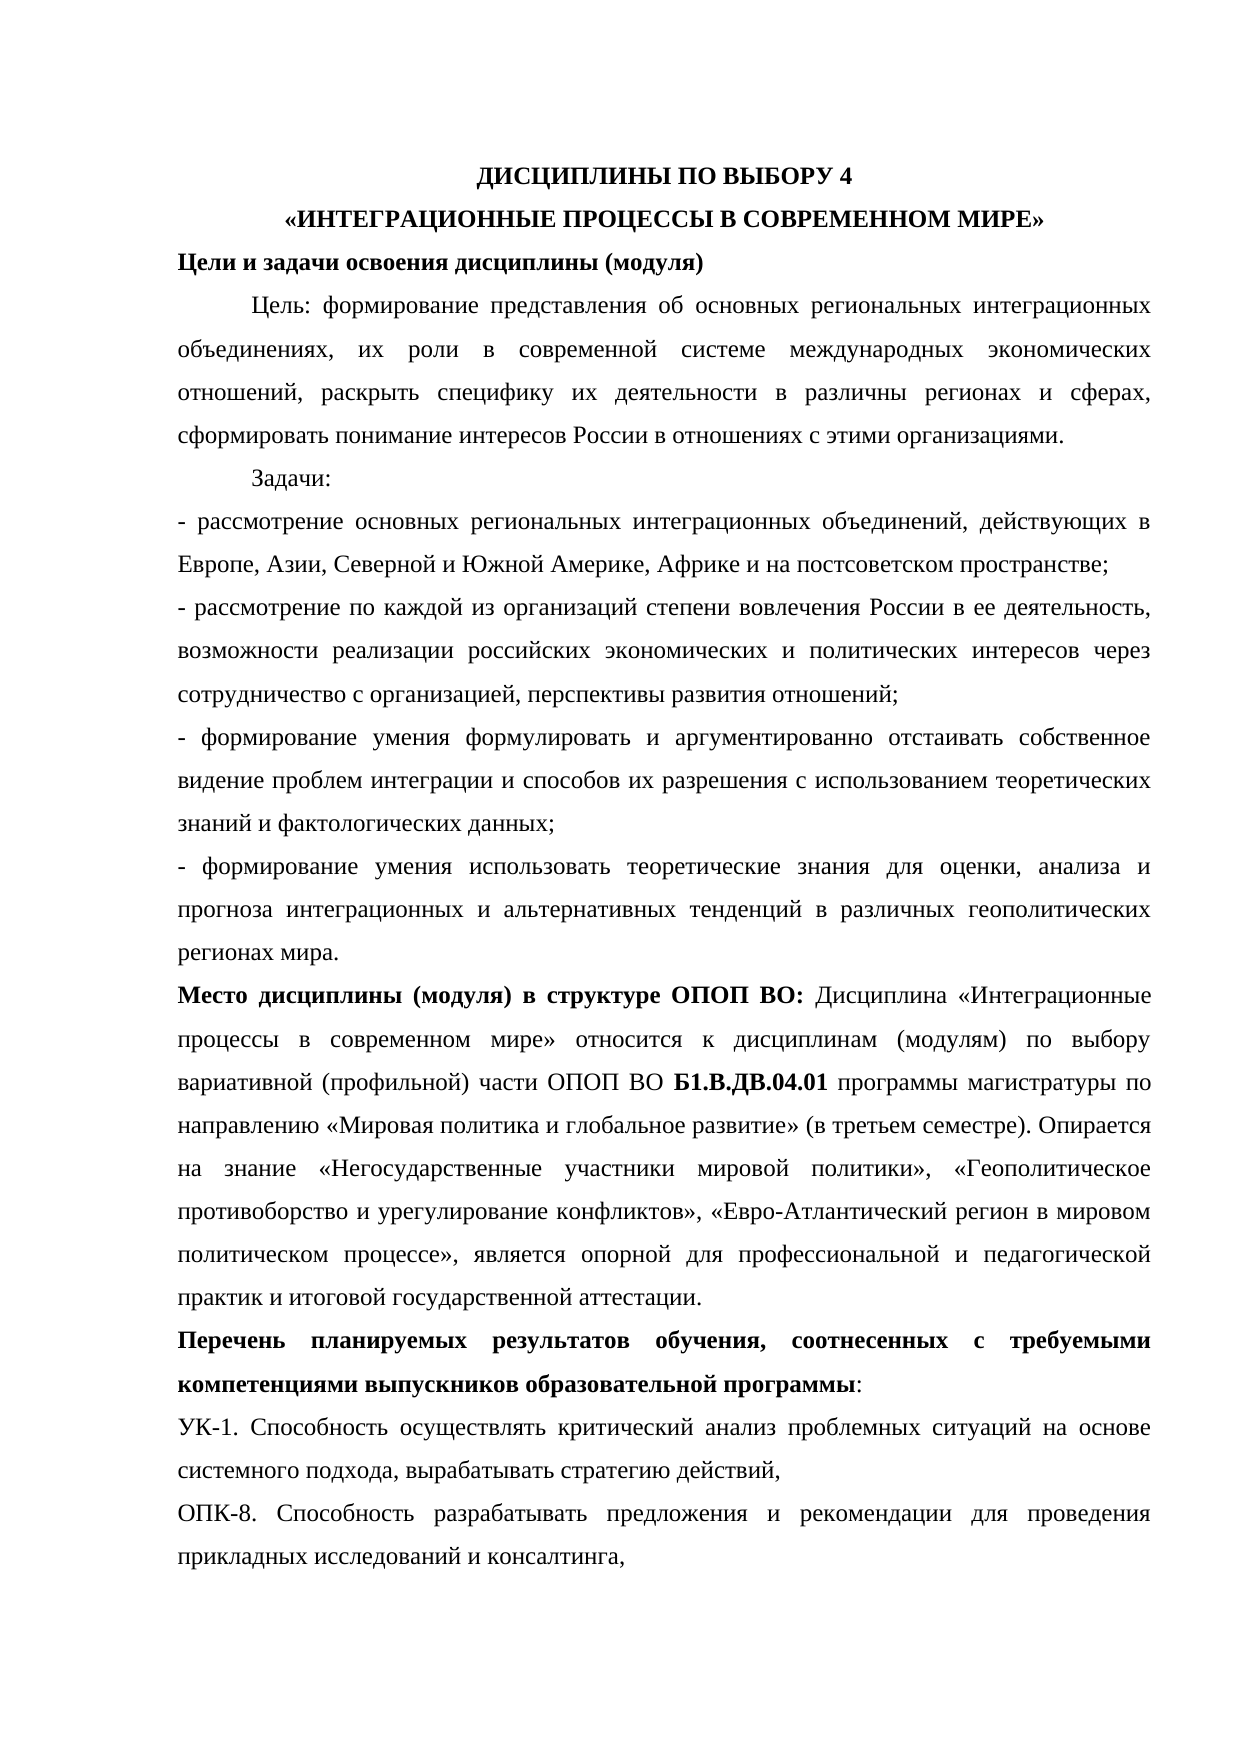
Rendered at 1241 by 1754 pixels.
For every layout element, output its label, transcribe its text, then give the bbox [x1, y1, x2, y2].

text ОПК-8. Способность разрабатывать предложения и рекомендации для проведения прикладных исследований и консалтинга, [177, 1498, 1152, 1570]
text Перечень планируемых результатов обучения, соотнесенных с требуемыми компетенциями выпускников образовательной программы: [177, 1326, 1152, 1397]
text Место дисциплины (модуля) в структуре ОПОП ВО: Дисциплина «Интеграционные процессы в современном мире» относится к дисциплинам (модулям) по выбору вариативной (профильной) части ОПОП ВО Б1.В.ДВ.04.01 программы магистратуры по направлению «Мировая политика и глобальное развитие» (в третьем семестре). Опирается на знание «Негосударственные участники мировой политики», «Геополитическое противоборство и урегулирование конфликтов», «Евро-Атлантический регион в мировом политическом процессе», является опорной для профессиональной и педагогической практик и итоговой государственной аттестации. [177, 981, 1152, 1311]
text «ИНТЕГРАЦИОННЫЕ ПРОЦЕССЫ В СОВРЕМЕННОМ МИРЕ» [177, 204, 1152, 233]
text Цель: формирование представления об основных региональных интеграционных объединениях, их роли в современной системе международных экономических отношений, раскрыть специфику их деятельности в различны регионах и сферах, сформировать понимание интересов России в отношениях с этими организациями. [177, 291, 1152, 449]
text - рассмотрение основных региональных интеграционных объединений, действующих в Европе, Азии, Северной и Южной Америке, Африке и на постсоветском пространстве; [177, 506, 1152, 578]
text Цели и задачи освоения дисциплины (модуля) [177, 247, 1152, 276]
text - формирование умения использовать теоретические знания для оценки, анализа и прогноза интеграционных и альтернативных тенденций в различных геополитических регионах мира. [177, 851, 1152, 966]
text УК-1. Способность осуществлять критический анализ проблемных ситуаций на основе системного подхода, вырабатывать стратегию действий, [177, 1412, 1152, 1484]
text Задачи: [177, 463, 1152, 492]
text - рассмотрение по каждой из организаций степени вовлечения России в ее деятельность, возможности реализации российских экономических и политических интересов через сотрудничество с организацией, перспективы развития отношений; [177, 592, 1152, 707]
text - формирование умения формулировать и аргументированно отстаивать собственное видение проблем интеграции и способов их разрешения с использованием теоретических знаний и фактологических данных; [177, 722, 1152, 837]
text ДИСЦИПЛИНЫ ПО ВЫБОРУ 4 [177, 161, 1152, 190]
